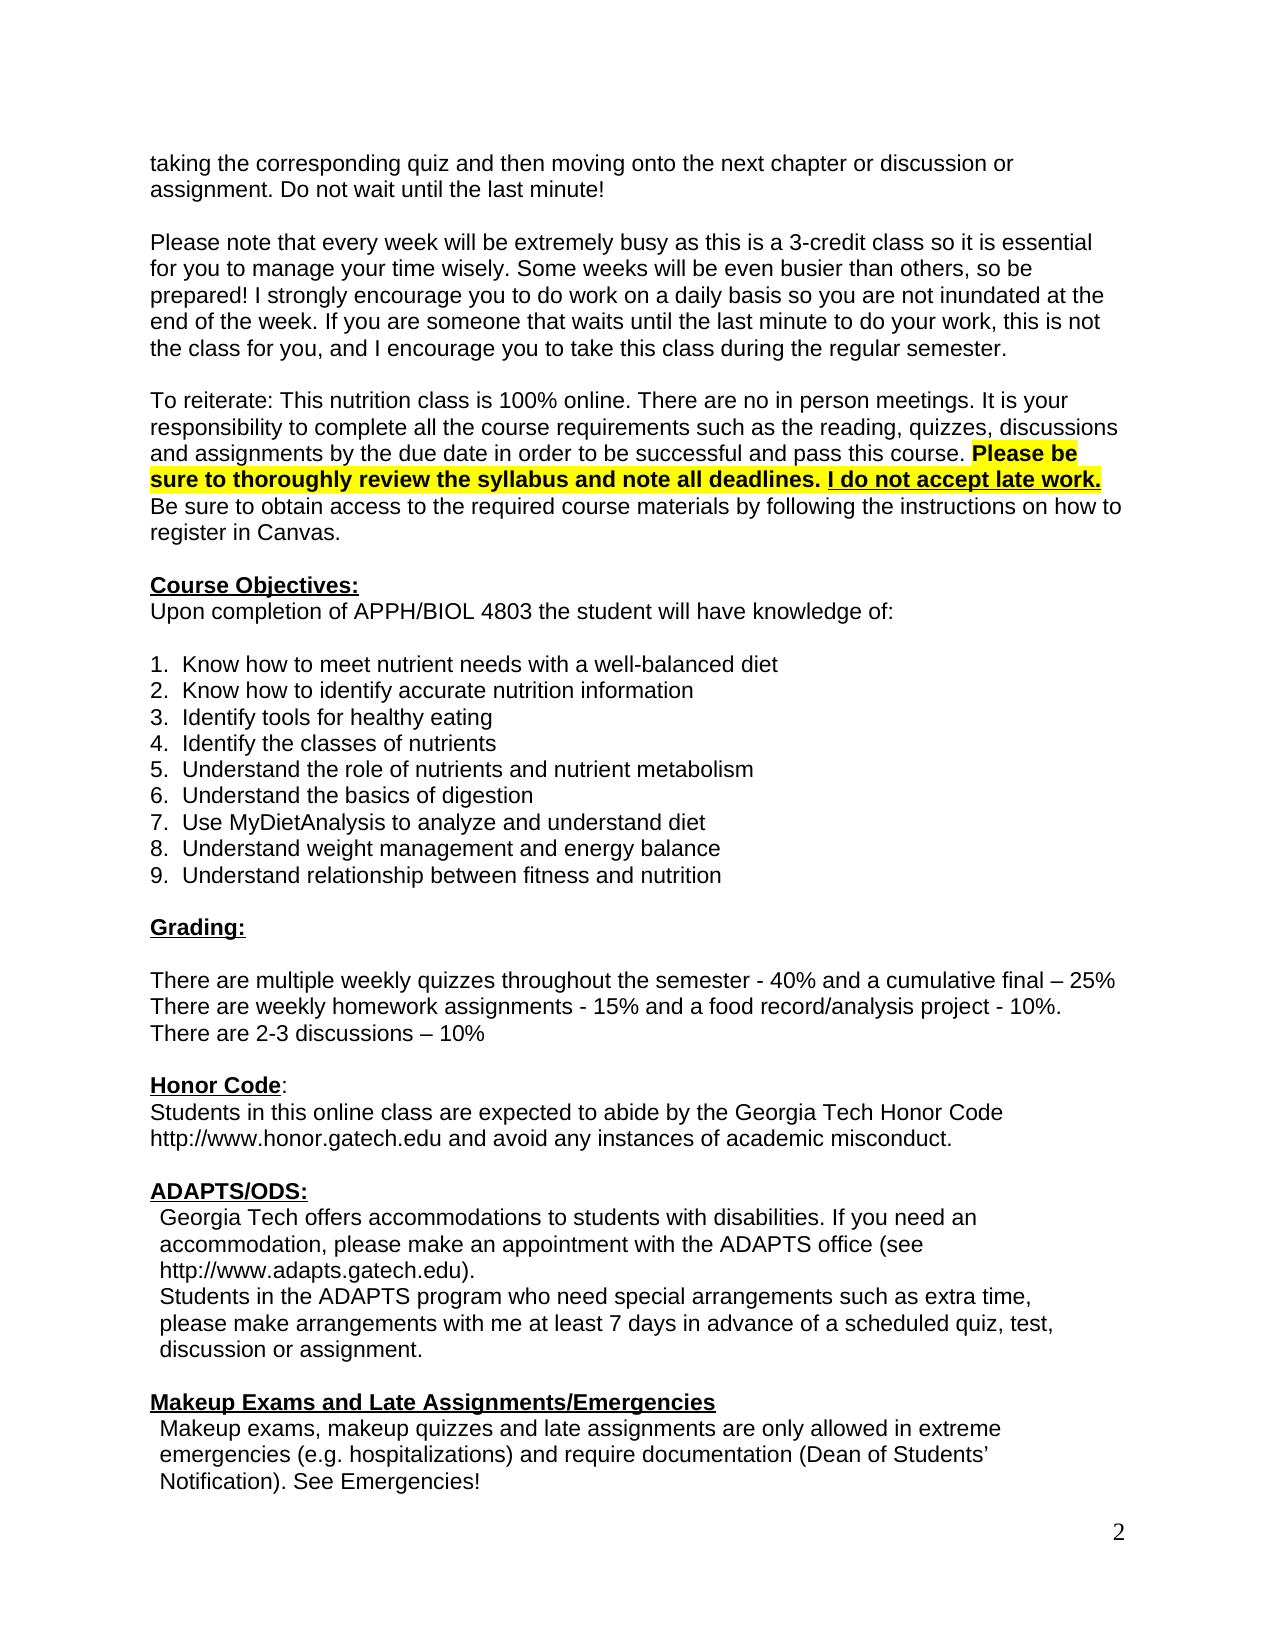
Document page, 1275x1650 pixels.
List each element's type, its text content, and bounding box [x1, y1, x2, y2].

text There are 2-3 discussions – 10% [150, 1020, 1125, 1046]
text 6. Understand the basics of digestion [150, 782, 1125, 809]
text 8. Understand weight management and energy balance [150, 835, 1125, 862]
text Students in this online class are expected to abide by the Georgia Tech Honor Code http://www.honor.gatech.edu and avoid any instances of academic misconduct. [150, 1099, 1125, 1151]
text Students in the ADAPTS program who need special arrangements such as extra time, please make arrangements with me at least 7 days in advance of a scheduled quiz, test, discussion or assignment. [159, 1283, 1086, 1362]
text Course Objectives: [150, 572, 1125, 598]
text 4. Identify the classes of nutrients [150, 730, 1125, 756]
text Makeup Exams and Late Assignments/Emergencies [150, 1389, 1125, 1415]
text There are weekly homework assignments - 15% and a food record/analysis project - 10%. [150, 993, 1125, 1020]
text 3. Identify tools for healthy eating [150, 703, 1125, 730]
text 1. Know how to meet nutrient needs with a well-balanced diet [150, 651, 1125, 677]
text There are multiple weekly quizzes throughout the semester - 40% and a cumulative final – 25% [150, 967, 1125, 993]
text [150, 150, 1125, 203]
text To reiterate: This nutrition class is 100% online. There are no in person meetings. It is your responsibility to complete all the course requirements such as the reading, quizzes, discussions and assignments by the due date in order to be successful and pass this course. Please be sure to thoroughly review the syllabus and note all deadlines. I do not accept late work. Be sure to obtain access to the required course materials by following the instructions on how to register in Canvas. [150, 387, 1125, 545]
text Grading: [150, 914, 1125, 941]
text Please note that every week will be extremely busy as this is a 3-credit class so it is essential for you to manage your time wisely. Some weeks will be even busier than others, so be prepared! I strongly encourage you to do work on a daily basis so you are not inundated at the end of the week. If you are someone that waits until the last minute to do your work, this is not the class for you, and I encourage you to take this class during the regular semester. [150, 229, 1125, 361]
text 2. Know how to identify accurate nutrition information [150, 677, 1125, 703]
text 9. Understand relationship between fitness and nutrition [150, 862, 1125, 888]
text ADAPTS/ODS: [150, 1178, 1125, 1204]
text Makeup exams, makeup quizzes and late assignments are only allowed in extreme emergencies (e.g. hospitalizations) and require documentation (Dean of Students’ Notification). See Emergencies! [159, 1415, 1097, 1494]
text Georgia Tech offers accommodations to students with disabilities. If you need an accommodation, please make an appointment with the ADAPTS office (see http://www.adapts.gatech.edu). [159, 1204, 1005, 1283]
text 5. Understand the role of nutrients and nutrient metabolism [150, 756, 1125, 782]
text Upon completion of APPH/BIOL 4803 the student will have knowledge of: [150, 598, 1125, 624]
text 7. Use MyDietAnalysis to analyze and understand diet [150, 809, 1125, 835]
text Honor Code: [150, 1072, 1125, 1099]
